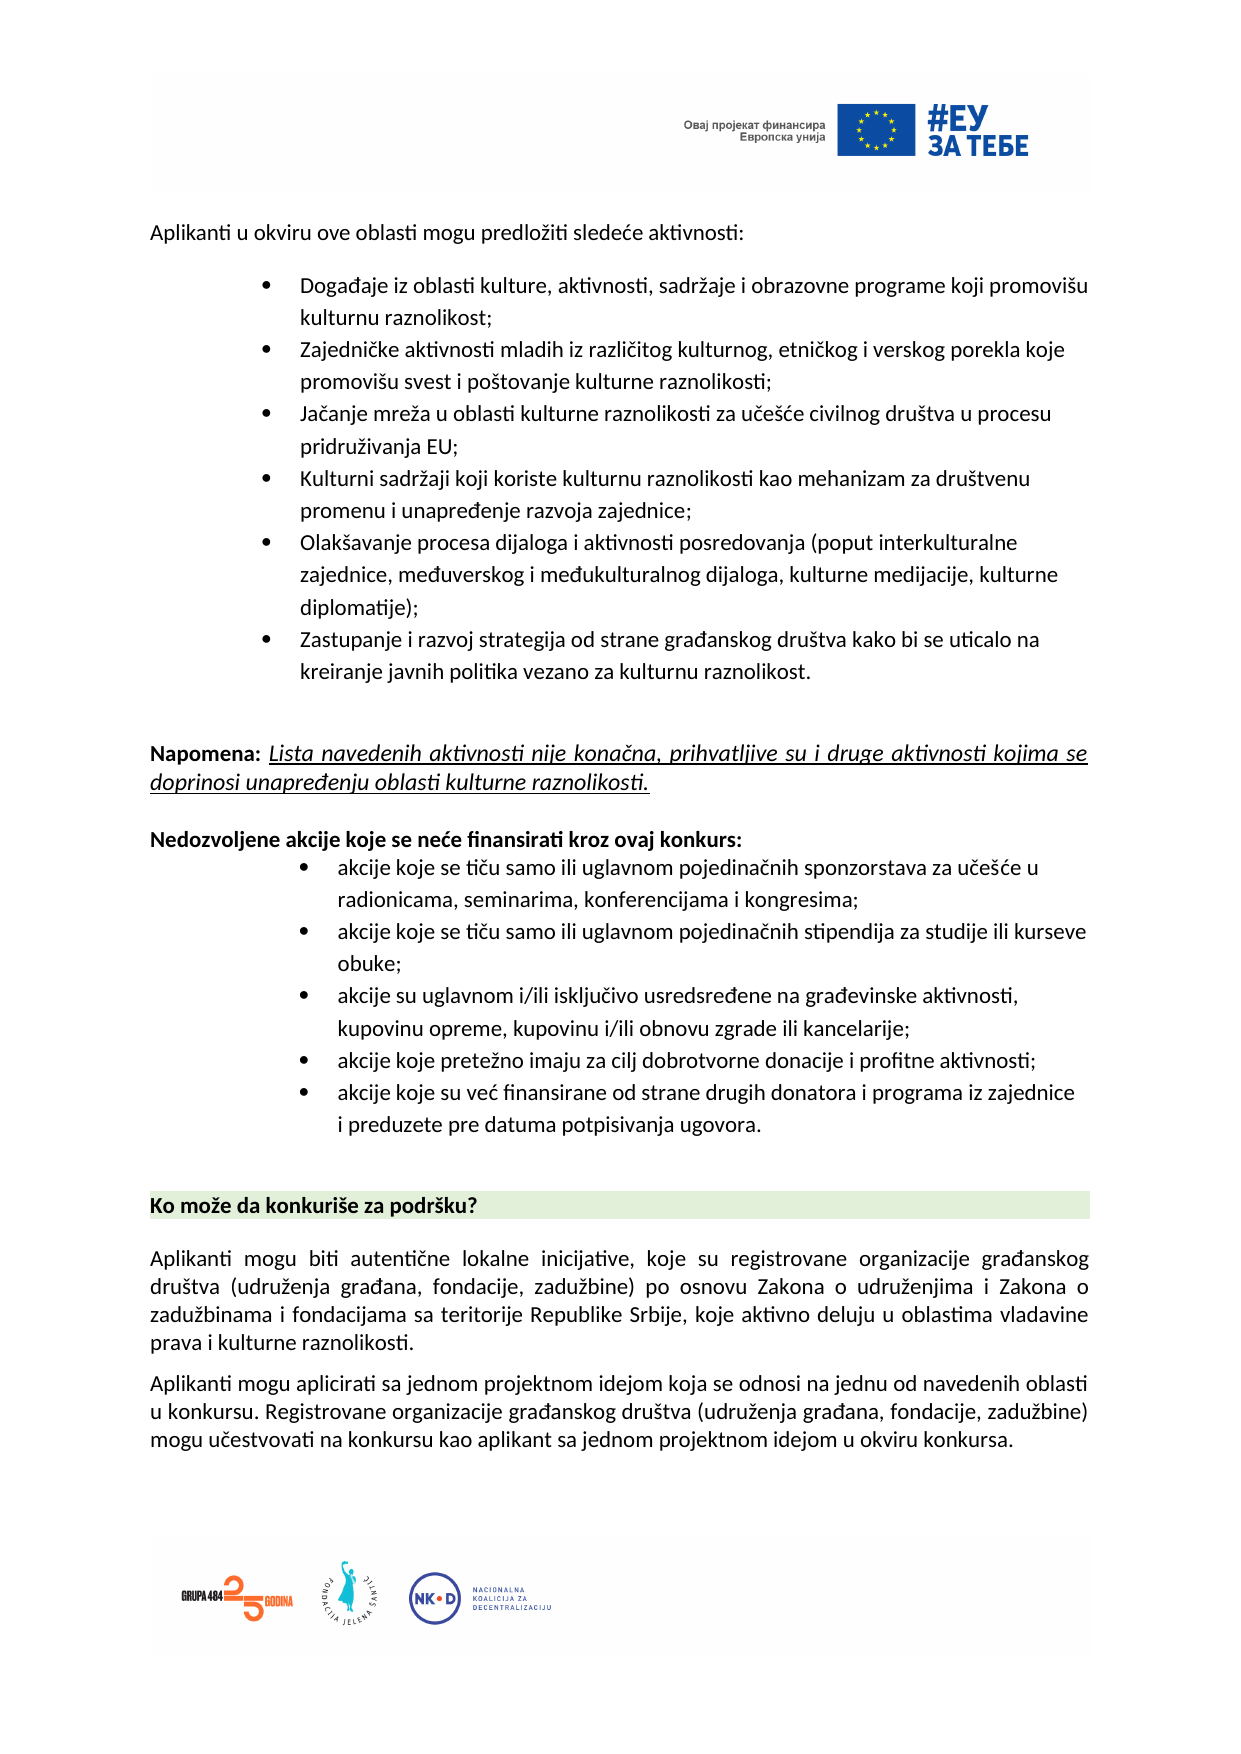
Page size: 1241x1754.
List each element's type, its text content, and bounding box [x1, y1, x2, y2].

text Nedozvoljene akcije koje se neće finansirati kroz ovaj konkurs: [150, 825, 1090, 853]
text Napomena: Lista navedenih aktivnosti nije konačna, prihvatljive su i druge aktivnosti kojima se doprinosi unapređenju oblasti kulturne raznolikosti. [150, 738, 1090, 797]
text Ko može da konkuriše za podršku? [150, 1191, 1090, 1219]
list Zastupanje i razvoj strategija od strane građanskog društva kako bi se uticalo na kreiranje javnih politika vezano za kulturnu raznolikost. [262, 625, 1090, 685]
list akcije su uglavnom i/ili isključivo usredsređene na građevinske aktivnosti, kupovinu opreme, kupovinu i/ili obnovu zgrade ili kancelarije; [300, 981, 1090, 1042]
list Događaje iz oblasti kulture, aktivnosti, sadržaje i obrazovne programe koji promovišu kulturnu raznolikost; [262, 271, 1090, 331]
list akcije koje pretežno imaju za cilj dobrotvorne donacije i profitne aktivnosti; [300, 1046, 1090, 1074]
list Jačanje mreža u oblasti kulturne raznolikosti za učešće civilnog društva u procesu pridruživanja EU; [262, 399, 1090, 460]
list akcije koje se tiču samo ili uglavnom pojedinačnih sponzorstava za učešće u radionicama, seminarima, konferencijama i kongresima; [300, 853, 1090, 913]
list Zajedničke aktivnosti mladih iz različitog kulturnog, etničkog i verskog porekla koje promovišu svest i poštovanje kulturne raznolikosti; [262, 335, 1090, 395]
picture [150, 1536, 1090, 1656]
text Aplikanti u okviru ove oblasti mogu predložiti sledeće aktivnosti: [150, 218, 1090, 246]
picture [150, 73, 1090, 194]
list akcije koje se tiču samo ili uglavnom pojedinačnih stipendija za studije ili kurseve obuke; [300, 917, 1090, 977]
list akcije koje su već finansirane od strane drugih donatora i programa iz zajednice i preduzete pre datuma potpisivanja ugovora. [300, 1078, 1090, 1138]
text Aplikanti mogu biti autentične lokalne inicijative, koje su registrovane organizacije građanskog društva (udruženja građana, fondacije, zadužbine) po osnovu Zakona o udruženjima i Zakona o zadužbinama i fondacijama sa teritorije Republike Srbije, koje aktivno deluju u oblastima vladavine prava i kulturne raznolikosti. [150, 1244, 1090, 1356]
text Aplikanti mogu aplicirati sa jednom projektnom idejom koja se odnosi na jednu od navedenih oblasti u konkursu. Registrovane organizacije građanskog društva (udruženja građana, fondacije, zadužbine) mogu učestvovati na konkursu kao aplikant sa jednom projektnom idejom u okviru konkursa. [150, 1369, 1090, 1453]
list Olakšavanje procesa dijaloga i aktivnosti posredovanja (poput interkulturalne zajednice, međuverskog i međukulturalnog dijaloga, kulturne medijacije, kulturne diplomatije); [262, 528, 1090, 621]
list Kulturni sadržaji koji koriste kulturnu raznolikosti kao mehanizam za društvenu promenu i unapređenje razvoja zajednice; [262, 464, 1090, 524]
